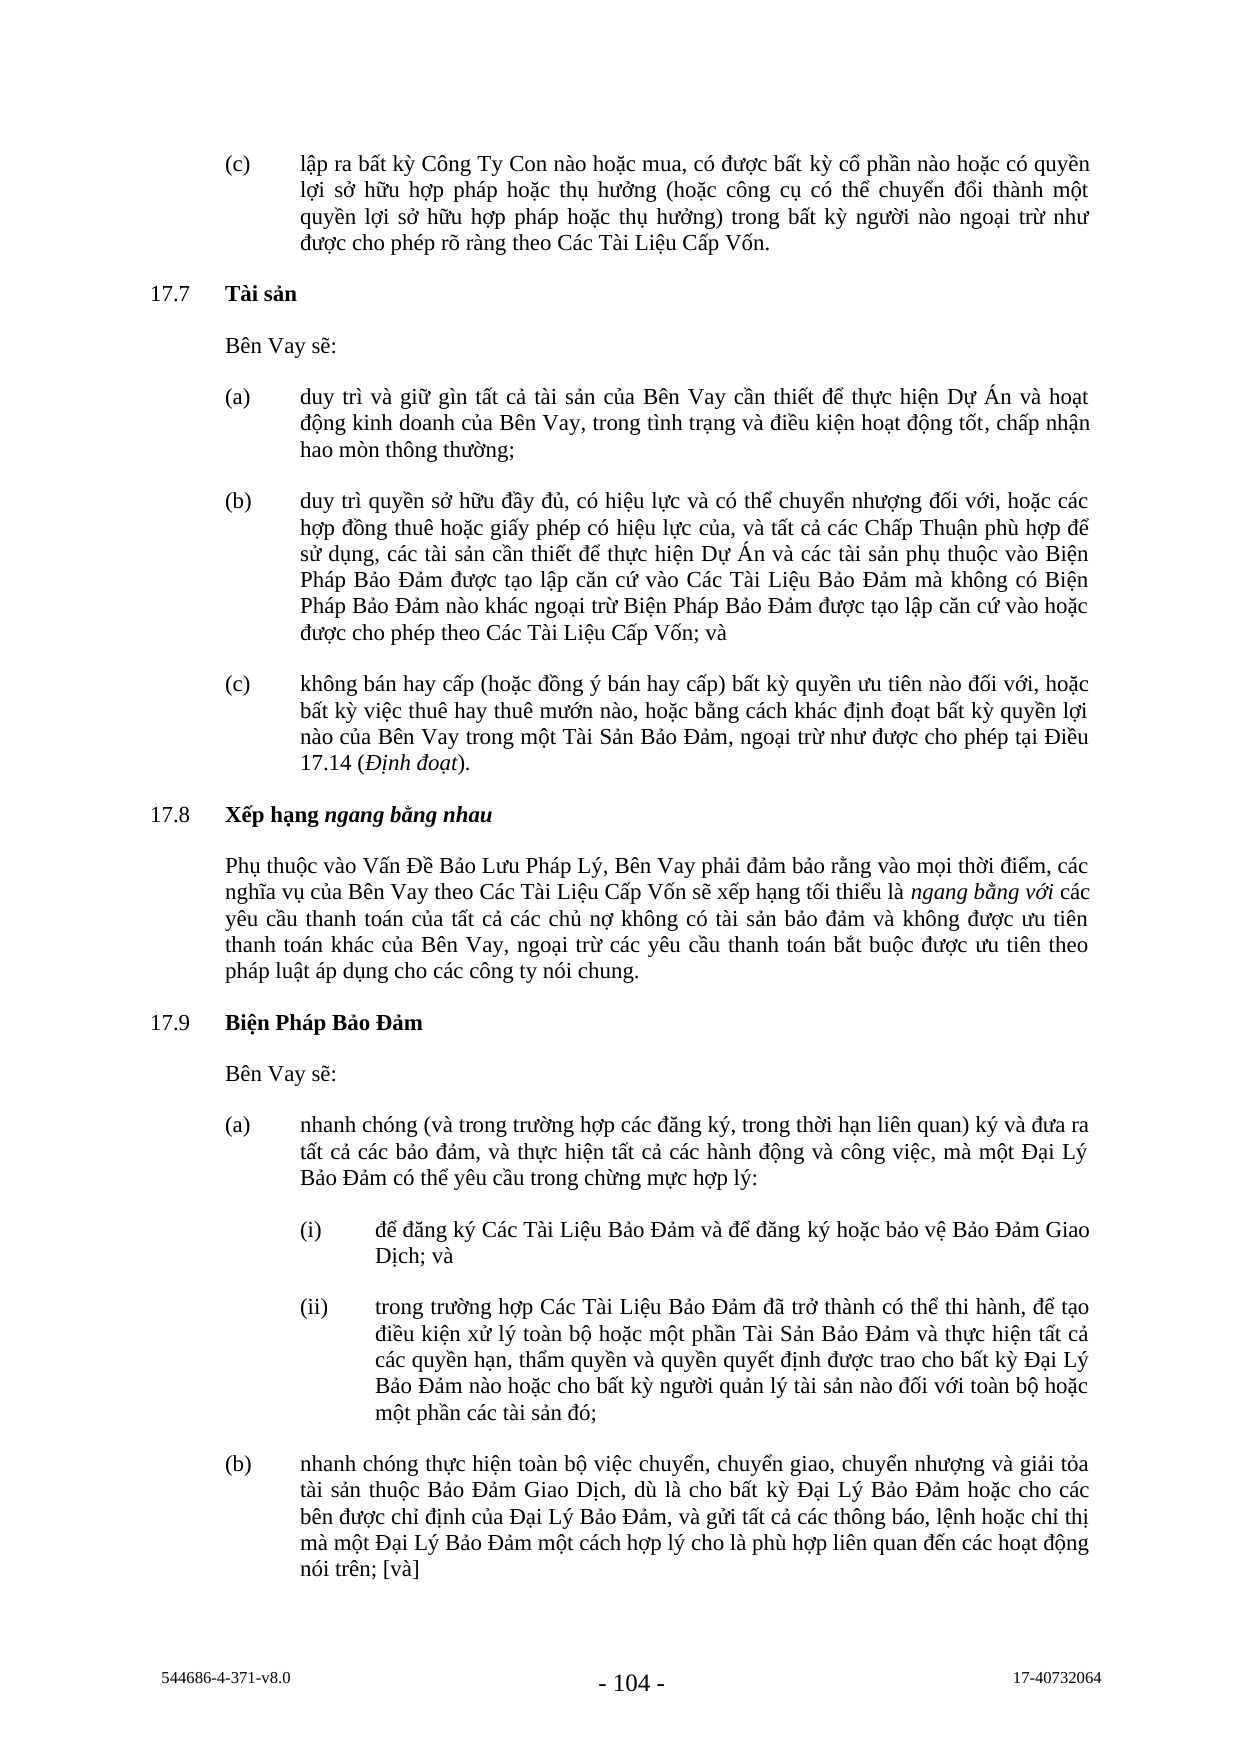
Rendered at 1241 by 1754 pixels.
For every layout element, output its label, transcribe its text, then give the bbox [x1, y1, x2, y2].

text Bên Vay sẽ: [225, 1060, 1090, 1087]
text Bên Vay sẽ: [225, 332, 1090, 358]
text duy trì và giữ gìn tất cả tài sản của Bên Vay cần thiết để thực hiện Dự Án và hoạt động kinh doanh của Bên Vay, trong tình trạng và điều kiện hoạt động tốt, chấp nhận hao mòn thông thường; [225, 383, 1090, 462]
text trong trường hợp Các Tài Liệu Bảo Đảm đã trở thành có thể thi hành, để tạo điều kiện xử lý toàn bộ hoặc một phần Tài Sản Bảo Đảm và thực hiện tất cả các quyền hạn, thẩm quyền và quyền quyết định được trao cho bất kỳ Đại Lý Bảo Đảm nào hoặc cho bất kỳ người quản lý tài sản nào đối với toàn bộ hoặc một phần các tài sản đó; [300, 1293, 1090, 1425]
text lập ra bất kỳ Công Ty Con nào hoặc mua, có được bất kỳ cổ phần nào hoặc có quyền lợi sở hữu hợp pháp hoặc thụ hưởng (hoặc công cụ có thể chuyển đổi thành một quyền lợi sở hữu hợp pháp hoặc thụ hưởng) trong bất kỳ người nào ngoại trừ như được cho phép rõ ràng theo Các Tài Liệu Cấp Vốn. [225, 150, 1090, 255]
text để đăng ký Các Tài Liệu Bảo Đảm và để đăng ký hoặc bảo vệ Bảo Đảm Giao Dịch; và [300, 1216, 1090, 1268]
text nhanh chóng (và trong trường hợp các đăng ký, trong thời hạn liên quan) ký và đưa ra tất cả các bảo đảm, và thực hiện tất cả các hành động và công việc, mà một Đại Lý Bảo Đảm có thể yêu cầu trong chừng mực hợp lý: [225, 1112, 1090, 1191]
text không bán hay cấp (hoặc đồng ý bán hay cấp) bất kỳ quyền ưu tiên nào đối với, hoặc bất kỳ việc thuê hay thuê mướn nào, hoặc bằng cách khác định đoạt bất kỳ quyền lợi nào của Bên Vay trong một Tài Sản Bảo Đảm, ngoại trừ như được cho phép tại Điều 17.14 (Định đoạt). [225, 670, 1090, 776]
text nhanh chóng thực hiện toàn bộ việc chuyển, chuyển giao, chuyển nhượng và giải tỏa tài sản thuộc Bảo Đảm Giao Dịch, dù là cho bất kỳ Đại Lý Bảo Đảm hoặc cho các bên được chỉ định của Đại Lý Bảo Đảm, và gửi tất cả các thông báo, lệnh hoặc chỉ thị mà một Đại Lý Bảo Đảm một cách hợp lý cho là phù hợp liên quan đến các hoạt động nói trên; [và] [225, 1450, 1090, 1582]
text Tài sản [150, 280, 1090, 307]
text Biện Pháp Bảo Đảm [150, 1009, 1090, 1035]
text Phụ thuộc vào Vấn Đề Bảo Lưu Pháp Lý, Bên Vay phải đảm bảo rằng vào mọi thời điểm, các nghĩa vụ của Bên Vay theo Các Tài Liệu Cấp Vốn sẽ xếp hạng tối thiểu là ngang bằng với các yêu cầu thanh toán của tất cả các chủ nợ không có tài sản bảo đảm và không được ưu tiên thanh toán khác của Bên Vay, ngoại trừ các yêu cầu thanh toán bắt buộc được ưu tiên theo pháp luật áp dụng cho các công ty nói chung. [225, 852, 1090, 984]
text Xếp hạng ngang bằng nhau [150, 801, 1090, 827]
text duy trì quyền sở hữu đầy đủ, có hiệu lực và có thể chuyển nhượng đối với, hoặc các hợp đồng thuê hoặc giấy phép có hiệu lực của, và tất cả các Chấp Thuận phù hợp để sử dụng, các tài sản cần thiết để thực hiện Dự Án và các tài sản phụ thuộc vào Biện Pháp Bảo Đảm được tạo lập căn cứ vào Các Tài Liệu Bảo Đảm mà không có Biện Pháp Bảo Đảm nào khác ngoại trừ Biện Pháp Bảo Đảm được tạo lập căn cứ vào hoặc được cho phép theo Các Tài Liệu Cấp Vốn; và [225, 487, 1090, 645]
